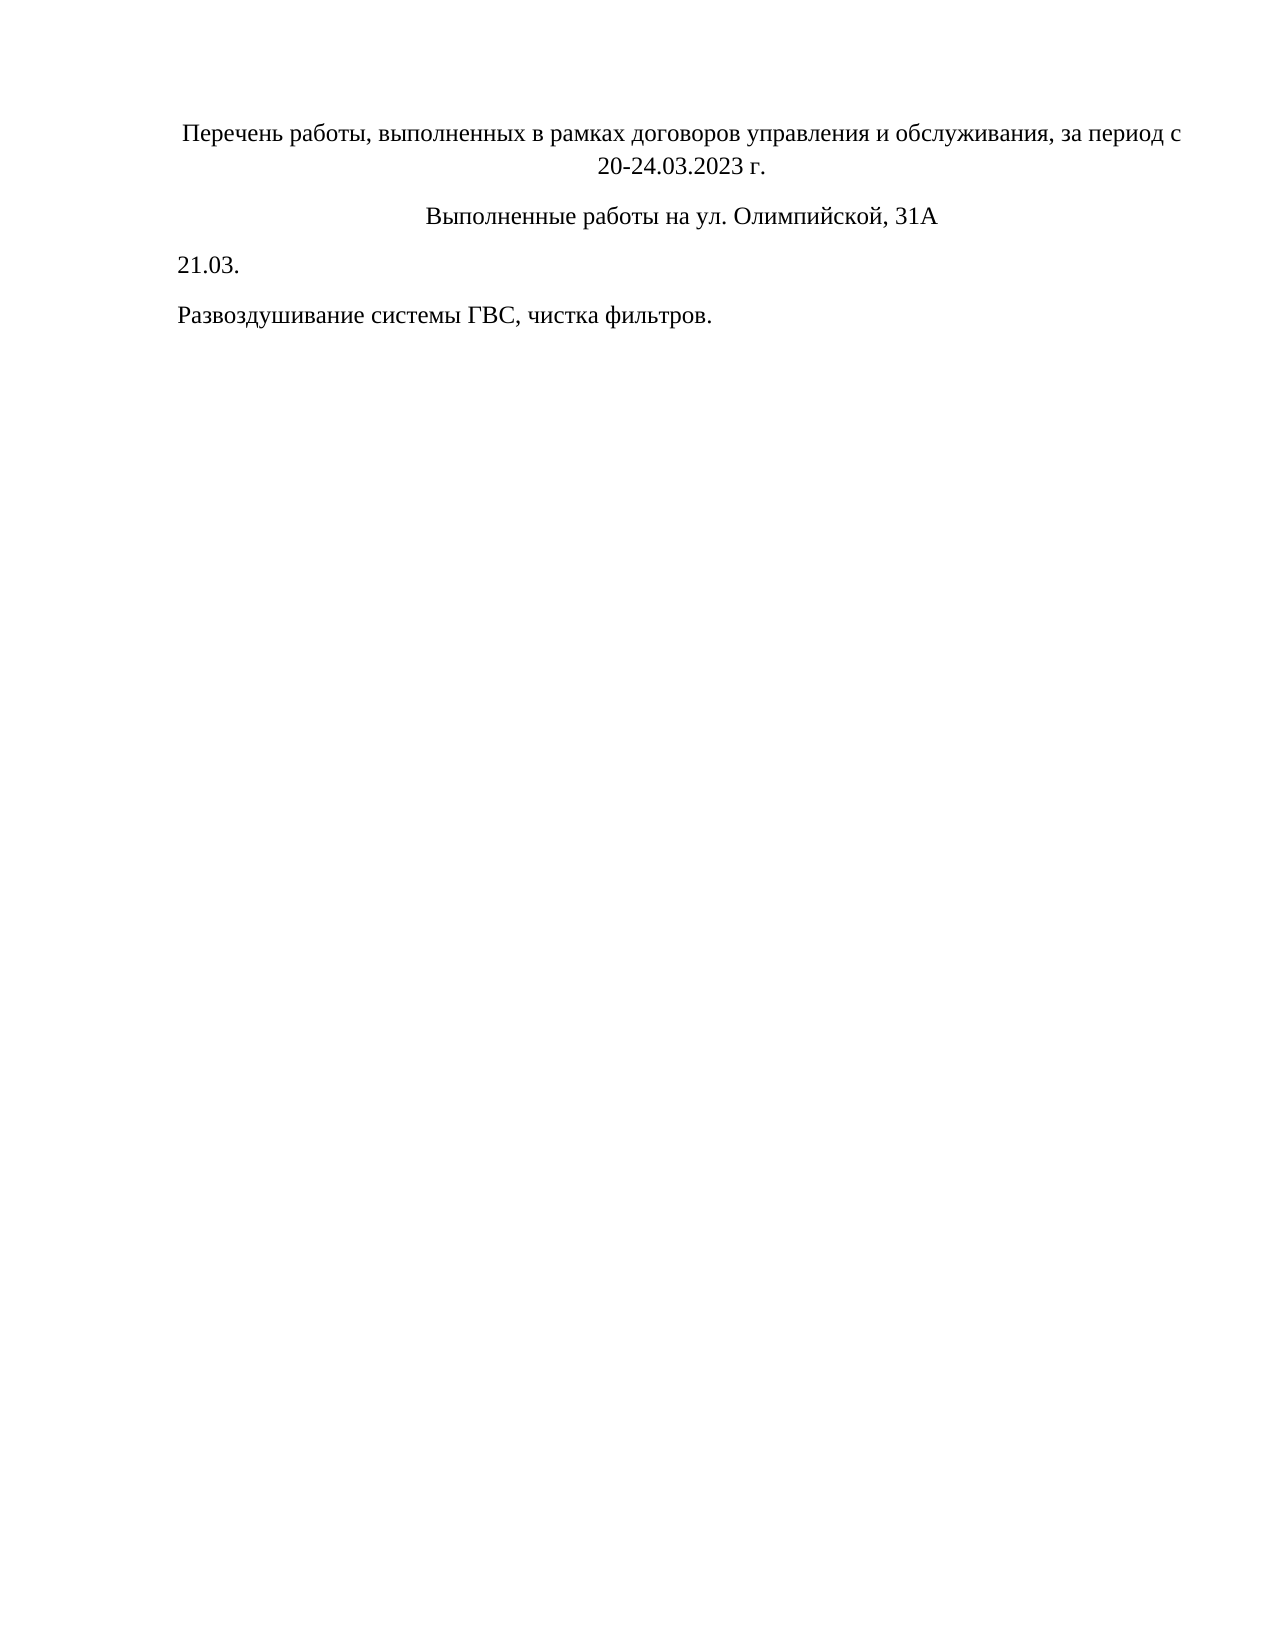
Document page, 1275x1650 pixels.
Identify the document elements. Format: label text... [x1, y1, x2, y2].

text Перечень работы, выполненных в рамках договоров управления и обслуживания, за период с 20-24.03.2023 г. [177, 118, 1186, 180]
text 21.03. [177, 250, 1186, 279]
text Выполненные работы на ул. Олимпийской, 31А [177, 201, 1186, 229]
text Развоздушивание системы ГВС, чистка фильтров. [177, 300, 1186, 329]
